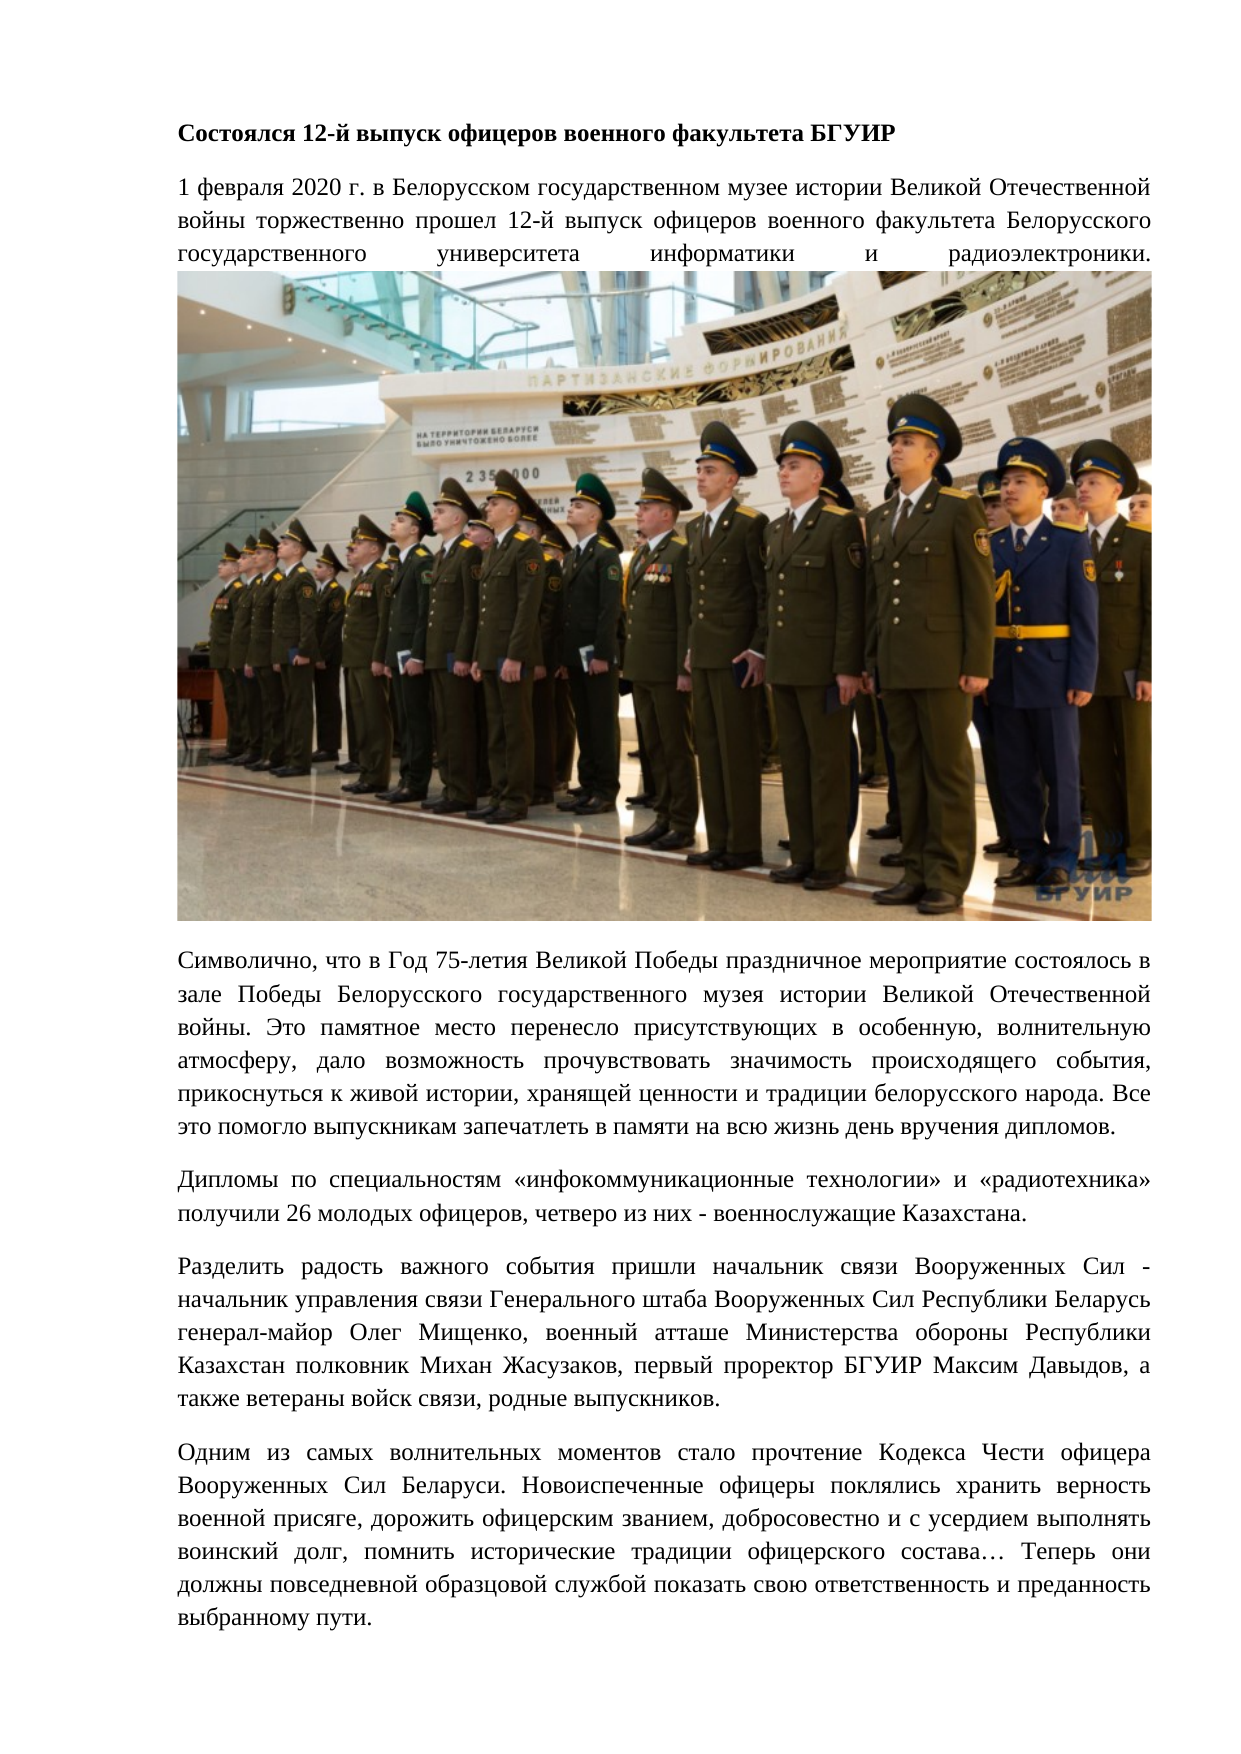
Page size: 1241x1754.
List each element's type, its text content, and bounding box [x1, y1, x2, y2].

text Символично, что в Год 75-летия Великой Победы праздничное мероприятие состоялось в зале Победы Белорусского государственного музея истории Великой Отечественной войны. Это памятное место перенесло присутствующих в особенную, волнительную атмосферу, дало возможность прочувствовать значимость происходящего события, прикоснуться к живой истории, хранящей ценности и традиции белорусского народа. Все это помогло выпускникам запечатлеть в памяти на всю жизнь день вручения дипломов. [177, 946, 1152, 1139]
text Разделить радость важного события пришли начальник связи Вооруженных Сил - начальник управления связи Генерального штаба Вооруженных Сил Республики Беларусь генерал-майор Олег Мищенко, военный атташе Министерства обороны Республики Казахстан полковник Михан Жасузаков, первый проректор БГУИР Максим Давыдов, а также ветераны войск связи, родные выпускников. [177, 1251, 1152, 1412]
text Дипломы по специальностям «инфокоммуникационные технологии» и «радиотехника» получили 26 молодых офицеров, четверо из них - военнослужащие Казахстана. [177, 1164, 1152, 1226]
text 1 февраля 2020 г. в Белорусском государственном музее истории Великой Отечественной войны торжественно прошел 12-й выпуск офицеров военного факультета Белорусского государственного университета информатики и радиоэлектроники. [177, 172, 1152, 271]
picture [177, 271, 1152, 921]
text Одним из самых волнительных моментов стало прочтение Кодекса Чести офицера Вооруженных Сил Беларуси. Новоиспеченные офицеры поклялись хранить верность военной присяге, дорожить офицерским званием, добросовестно и с усердием выполнять воинский долг, помнить исторические традиции офицерского состава… Теперь они должны повседневной образцовой службой показать свою ответственность и преданность выбранному пути. [177, 1437, 1152, 1631]
text Состоялся 12-й выпуск офицеров военного факультета БГУИР [177, 118, 1152, 147]
